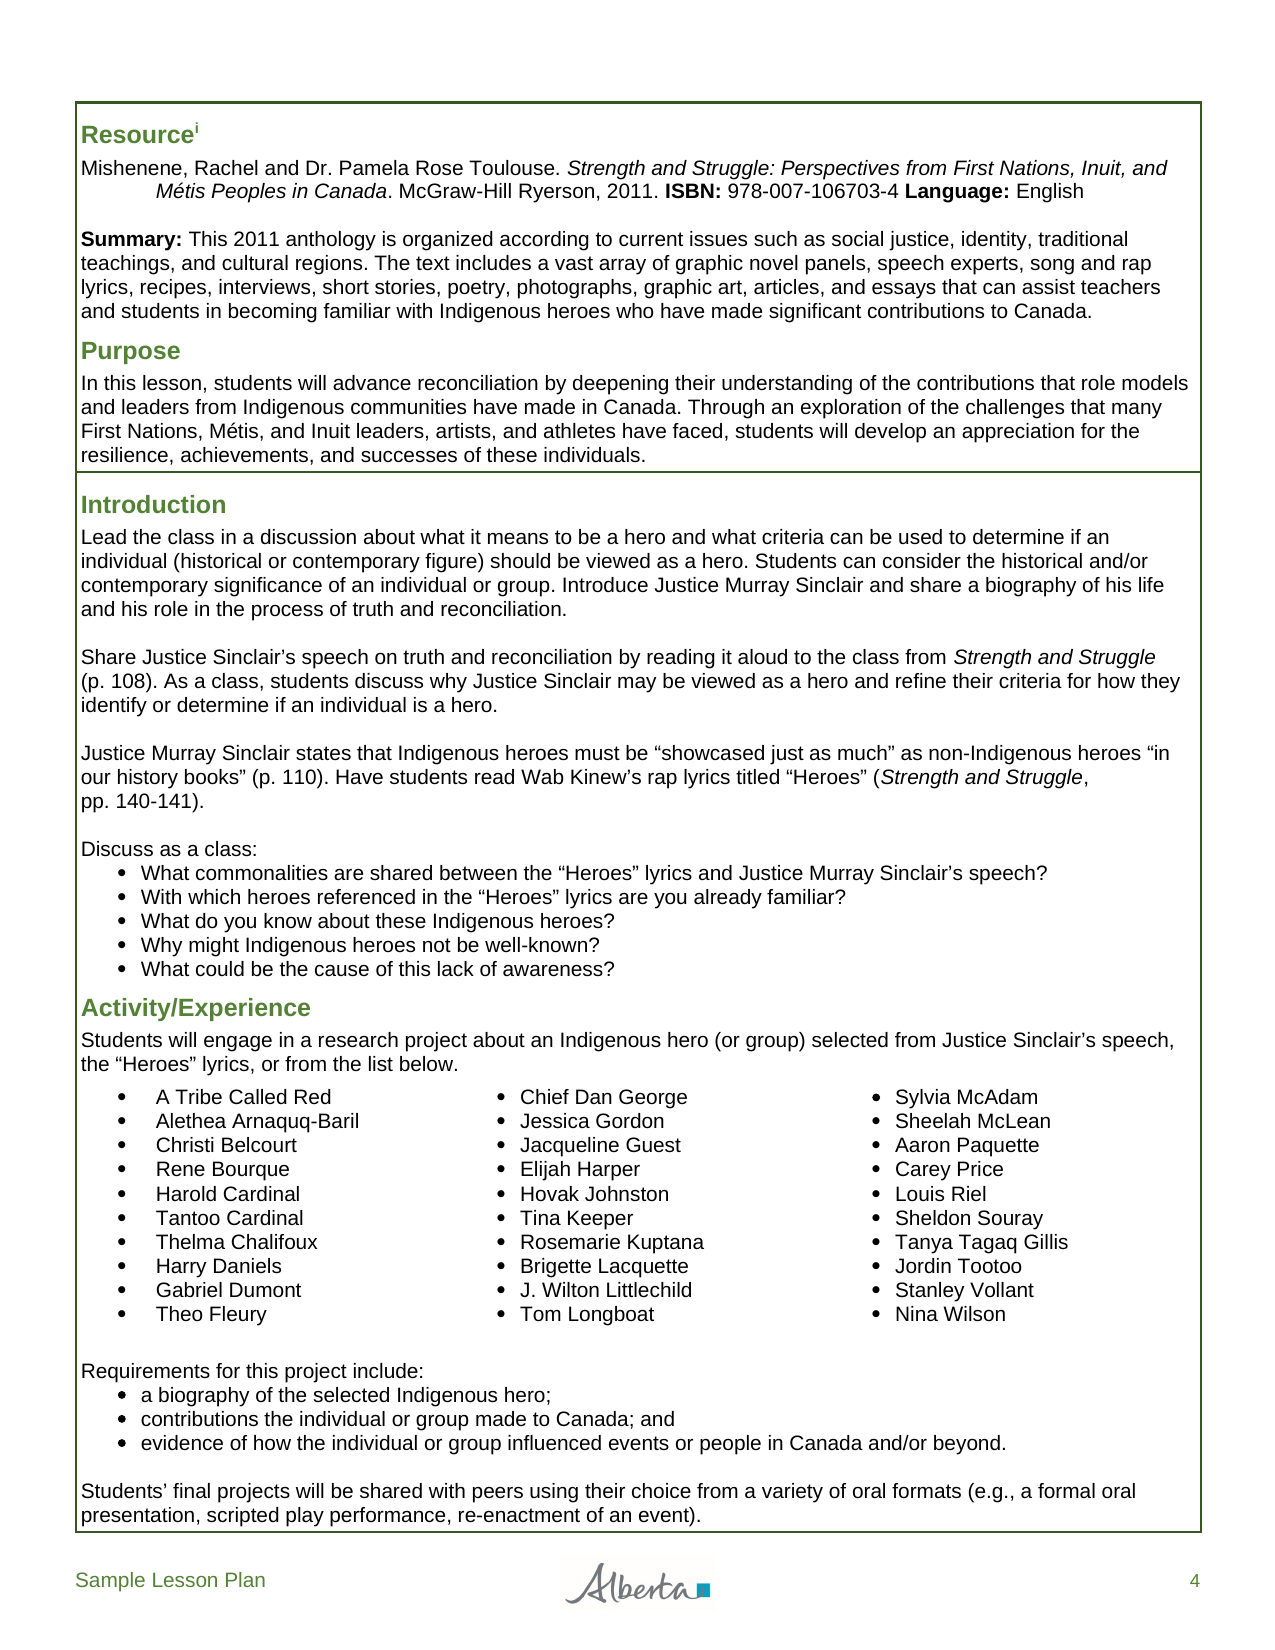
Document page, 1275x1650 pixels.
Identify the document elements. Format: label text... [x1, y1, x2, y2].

table_cell Introduction Lead the class in a discussion about what it means to be a hero and what criteria can be used to determine if an individual (historical or contemporary figure) should be viewed as a hero. Students can consider the historical and/or contemporary significance of an individual or group. Introduce Justice Murray Sinclair and share a biography of his life and his role in the process of truth and reconciliation. Share Justice Sinclair’s speech on truth and reconciliation by reading it aloud to the class from Strength and Struggle (p. 108). As a class, students discuss why Justice Sinclair may be viewed as a hero and refine their criteria for how they identify or determine if an individual is a hero. Justice Murray Sinclair states that Indigenous heroes must be “showcased just as much” as non-Indigenous heroes “in our history books” (p. 110). Have students read Wab Kinew’s rap lyrics titled “Heroes” (Strength and Struggle, pp. 140-141). Discuss as a class: What commonalities are shared between the “Heroes” lyrics and Justice Murray Sinclair’s speech? With which heroes referenced in the “Heroes” lyrics are you already familiar? What do you know about these Indigenous heroes? Why might Indigenous heroes not be well-known? What could be the cause of this lack of awareness? Activity/Experience Students will engage in a research project about an Indigenous hero (or group) selected from Justice Sinclair’s speech, the “Heroes” lyrics, or from the list below. [77, 473, 1200, 1081]
picture [558, 1554, 717, 1612]
table_cell Chief Dan George Jessica Gordon Jacqueline Guest Elijah Harper Hovak Johnston Tina Keeper Rosemarie Kuptana Brigette Lacquette J. Wilton Littlechild Tom Longboat [455, 1081, 830, 1330]
table_cell A Tribe Called Red Alethea Arnaquq-Baril Christi Belcourt Rene Bourque Harold Cardinal Tantoo Cardinal Thelma Chalifoux Harry Daniels Gabriel Dumont Theo Fleury [77, 1081, 455, 1330]
table_cell Sylvia McAdam Sheelah McLean Aaron Paquette Carey Price Louis Riel Sheldon Souray Tanya Tagaq Gillis Jordin Tootoo Stanley Vollant Nina Wilson [830, 1081, 1200, 1330]
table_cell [77, 1330, 1200, 1531]
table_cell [77, 104, 1200, 471]
